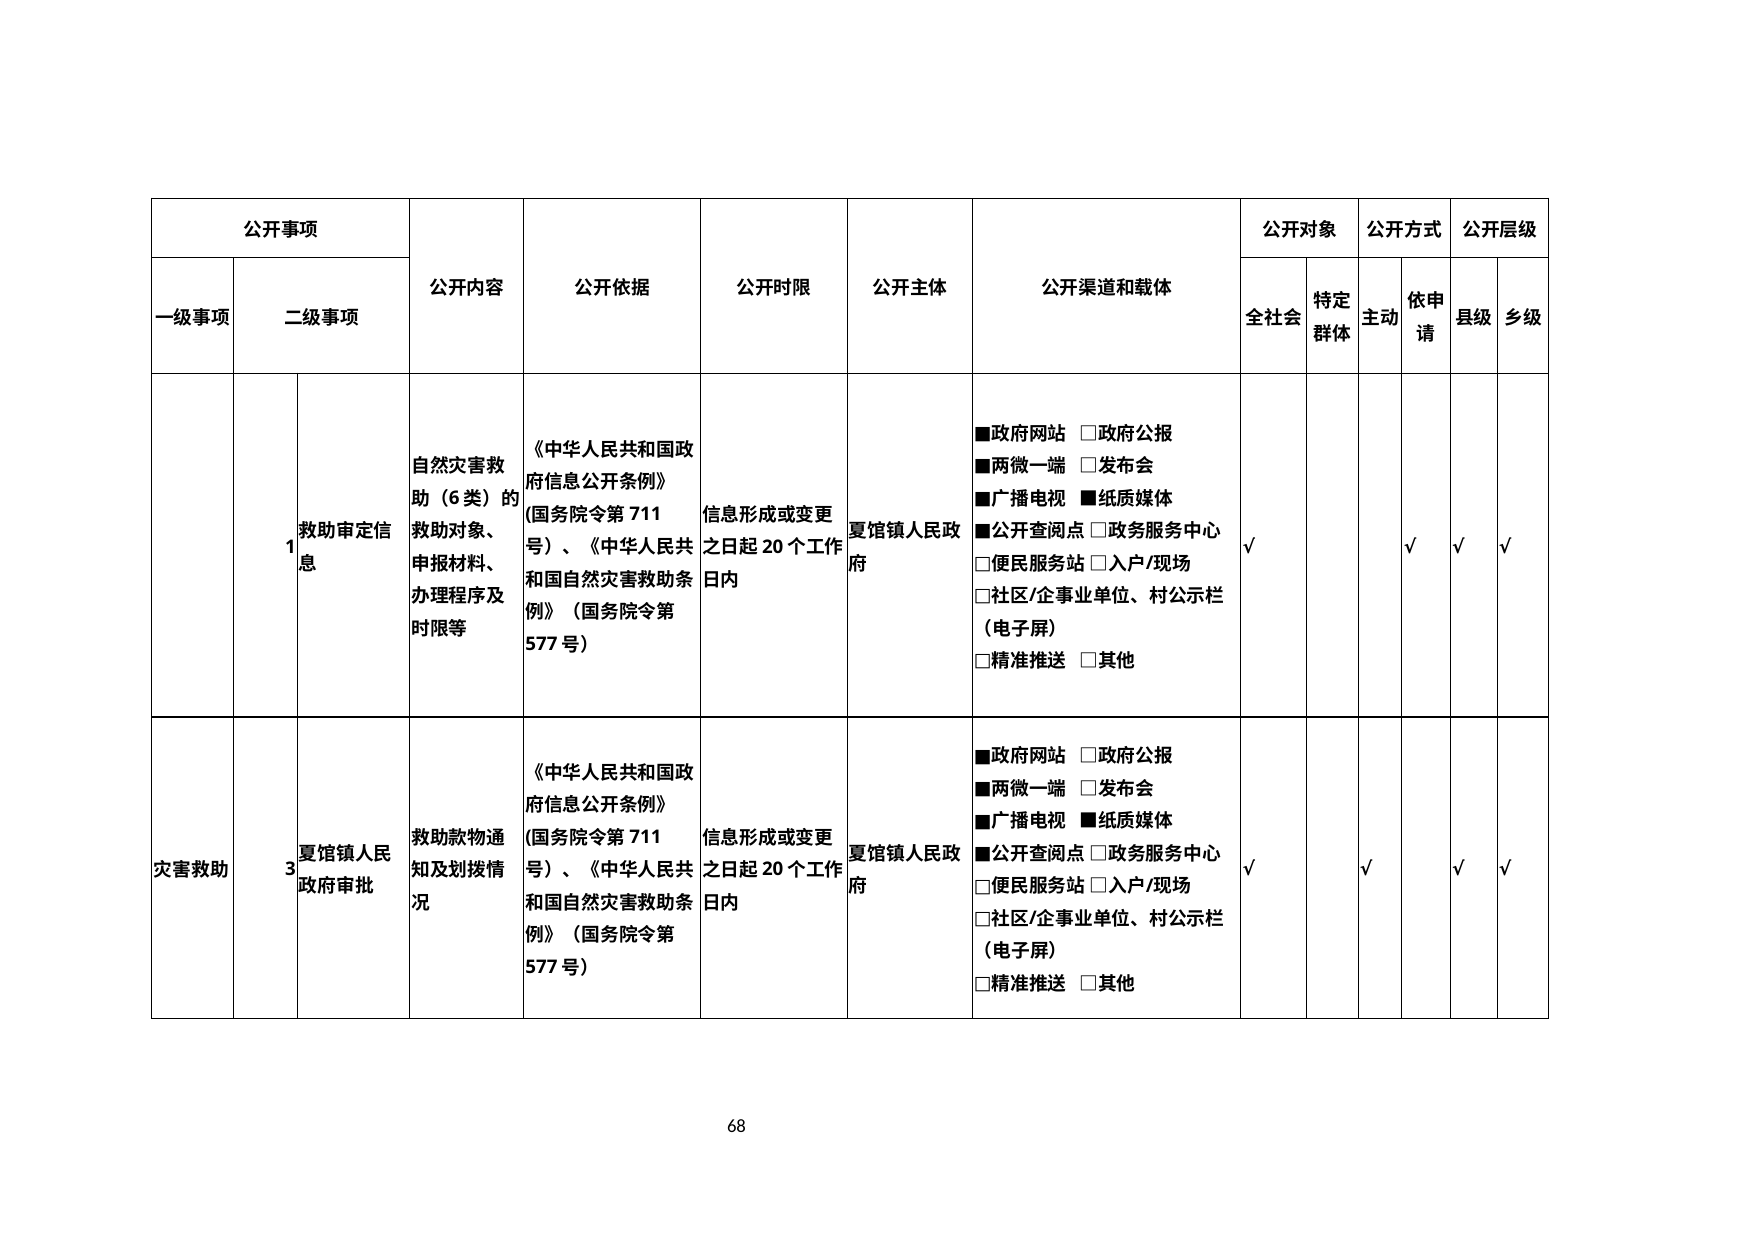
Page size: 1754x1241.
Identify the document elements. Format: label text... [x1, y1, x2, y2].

table_cell 主动 [1359, 258, 1401, 373]
table_cell 1 [234, 374, 297, 716]
table_cell 特定群体 [1307, 258, 1358, 373]
table_cell √ [1498, 374, 1548, 716]
table_cell ■政府网站 □政府公报 ■两微一端 □发布会 ■广播电视 ■纸质媒体 ■公开查阅点 □政务服务中心 □便民服务站 □入户/现场 □社区/企事业单位、村公示栏（电子屏） □精准推送 □其他 [973, 718, 1240, 1018]
table_cell √ [1241, 718, 1306, 1018]
table_cell 灾害救助 [152, 718, 233, 1018]
table_cell √ [1359, 718, 1401, 1018]
table_header 公开渠道和载体 [973, 199, 1240, 373]
table_cell √ [1241, 374, 1306, 716]
table_cell 《中华人民共和国政府信息公开条例》(国务院令第711号）、《中华人民共和国自然灾害救助条例》（国务院令第577号） [524, 374, 700, 716]
table_cell 信息形成或变更之日起20个工作日内 [701, 374, 847, 716]
table_cell [1307, 374, 1358, 716]
table_cell 夏馆镇人民政府 [848, 374, 972, 716]
table_cell 《中华人民共和国政府信息公开条例》(国务院令第711号）、《中华人民共和国自然灾害救助条例》（国务院令第577号） [524, 718, 700, 1018]
table_cell 依申请 [1402, 258, 1450, 373]
table_cell 夏馆镇人民政府审批 [298, 718, 409, 1018]
table_cell √ [1451, 718, 1497, 1018]
table_cell 县级 [1451, 258, 1497, 373]
table_cell 信息形成或变更之日起20个工作日内 [701, 718, 847, 1018]
table_header 公开内容 [410, 199, 523, 373]
table_cell √ [1451, 374, 1497, 716]
table_cell [1359, 374, 1401, 716]
table_cell 自然灾害救助（6类）的救助对象、申报材料、办理程序及时限等 [410, 374, 523, 716]
table_cell 乡级 [1498, 258, 1548, 373]
table_header 公开时限 [701, 199, 847, 373]
table_header 公开事项 [152, 199, 409, 257]
table_header 公开对象 [1241, 199, 1358, 257]
table_cell √ [1498, 718, 1548, 1018]
table_cell 全社会 [1241, 258, 1306, 373]
table_cell [1307, 718, 1358, 1018]
table_cell 夏馆镇人民政府 [848, 718, 972, 1018]
table_cell ■政府网站 □政府公报 ■两微一端 □发布会 ■广播电视 ■纸质媒体 ■公开查阅点 □政务服务中心 □便民服务站 □入户/现场 □社区/企事业单位、村公示栏（电子屏） □精准推送 □其他 [973, 374, 1240, 716]
table_header 公开主体 [848, 199, 972, 373]
table_header 公开层级 [1451, 199, 1548, 257]
table_cell 二级事项 [234, 258, 409, 373]
table_cell √ [1402, 374, 1450, 716]
table_cell 3 [234, 718, 297, 1018]
table_header 公开依据 [524, 199, 700, 373]
table_cell [1402, 718, 1450, 1018]
table_cell 救助审定信息 [298, 374, 409, 716]
table_header 公开方式 [1359, 199, 1450, 257]
table_cell 救助款物通知及划拨情况 [410, 718, 523, 1018]
table_cell 一级事项 [152, 258, 233, 373]
